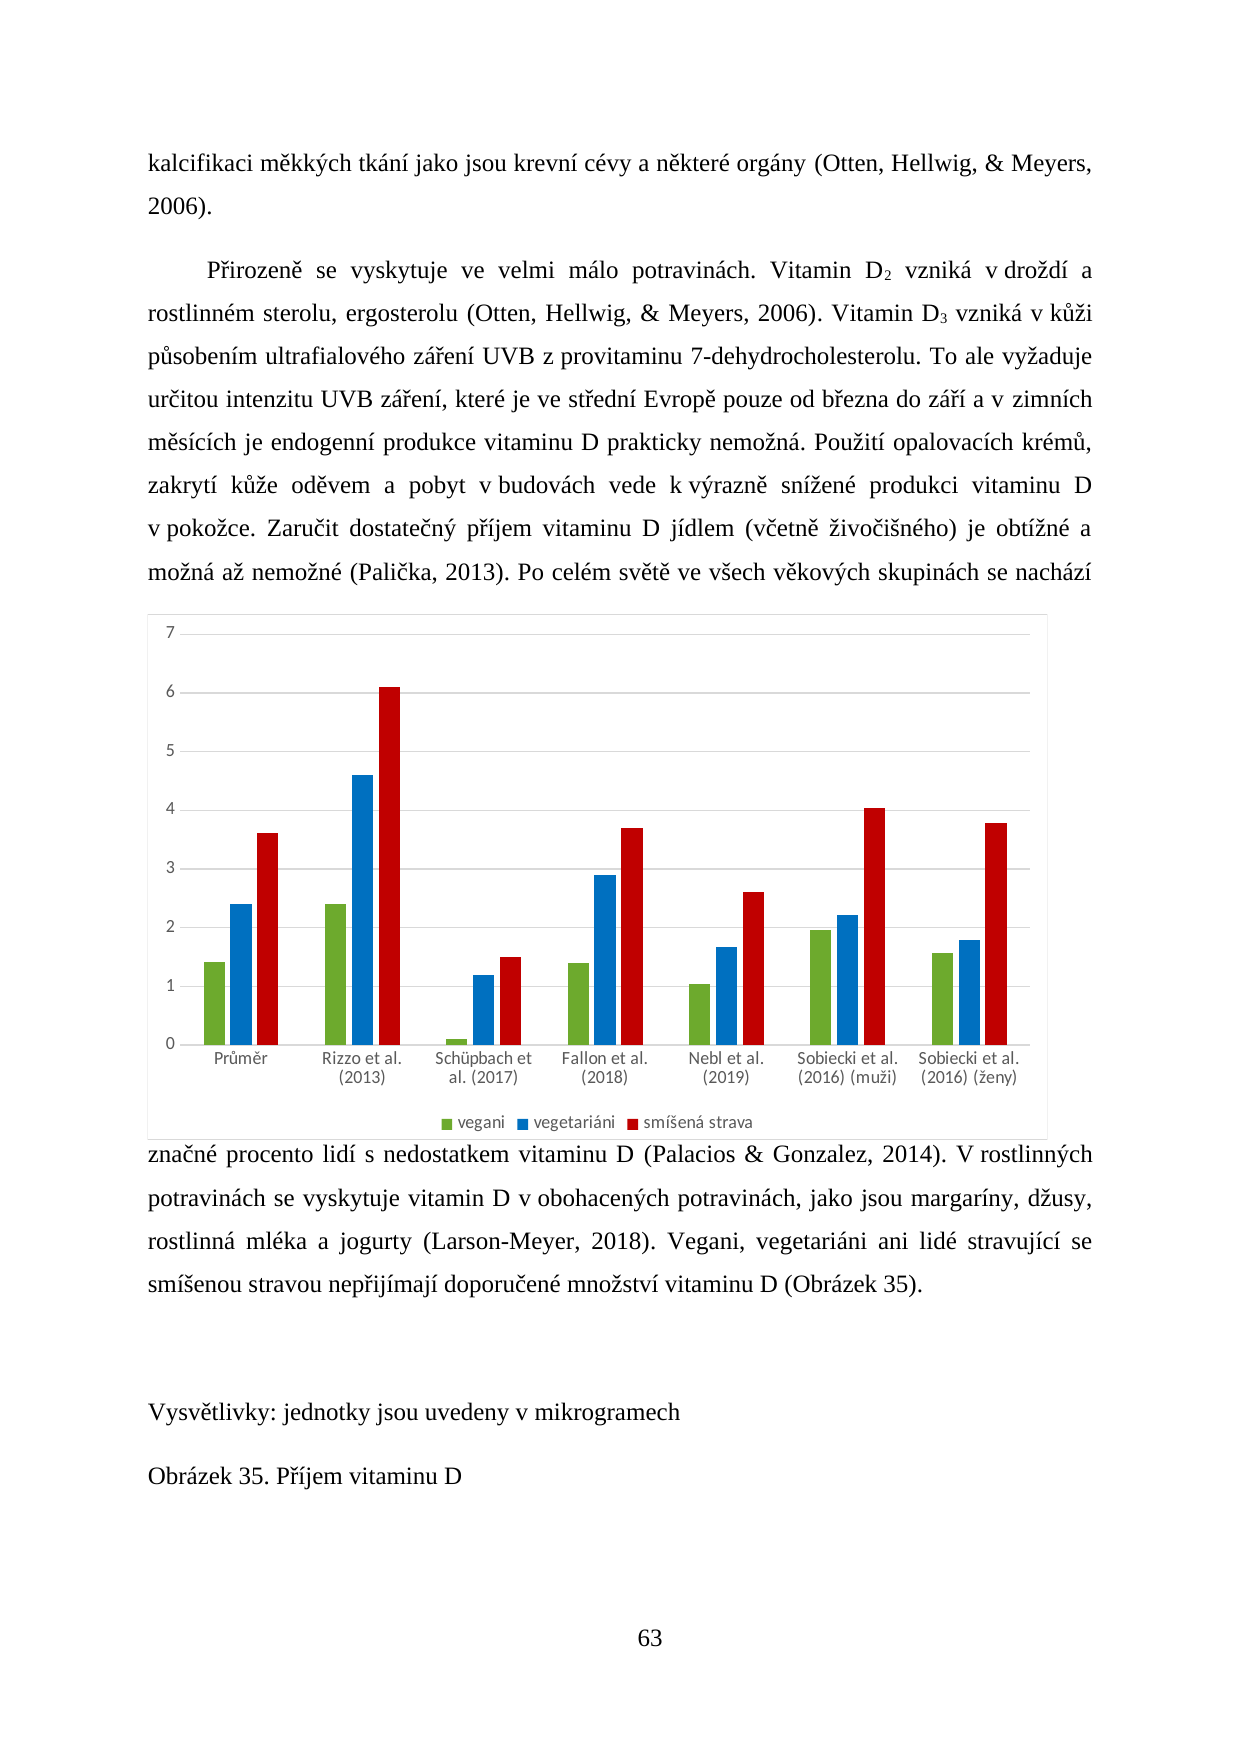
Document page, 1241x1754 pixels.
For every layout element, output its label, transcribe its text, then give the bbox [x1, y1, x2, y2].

text Vysvětlivky: jednotky jsou uvedeny v mikrogramech [148, 1397, 1093, 1426]
text Přirozeně se vyskytuje ve velmi málo potravinách. Vitamin D2 vzniká v droždí a rostlinném sterolu, ergosterolu . Vitamin D3 vzniká v kůži působením ultrafialového záření UVB z provitaminu 7-dehydrocholesterolu. To ale vyžaduje určitou intenzitu UVB záření, které je ve střední Evropě pouze od března do září a v zimních měsících je endogenní produkce vitaminu D prakticky nemožná. Použití opalovacích krémů, zakrytí kůže oděvem a pobyt v budovách vede k výrazně snížené produkci vitaminu D v pokožce. Zaručit dostatečný příjem vitaminu D jídlem (včetně živočišného) je obtížné a možná až nemožné . Po celém světě ve všech věkových skupinách se nachází značné procento lidí s nedostatkem vitaminu D . V rostlinných potravinách se vyskytuje vitamin D v obohacených potravinách, jako jsou margaríny, džusy, rostlinná mléka a jogurty. Vegani, vegetariáni ani lidé stravující se smíšenou stravou nepřijímají doporučené množství vitaminu D (Obrázek 35). [148, 255, 1093, 1298]
text Obrázek 35. Příjem vitaminu D [148, 1461, 1093, 1489]
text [148, 148, 1093, 219]
